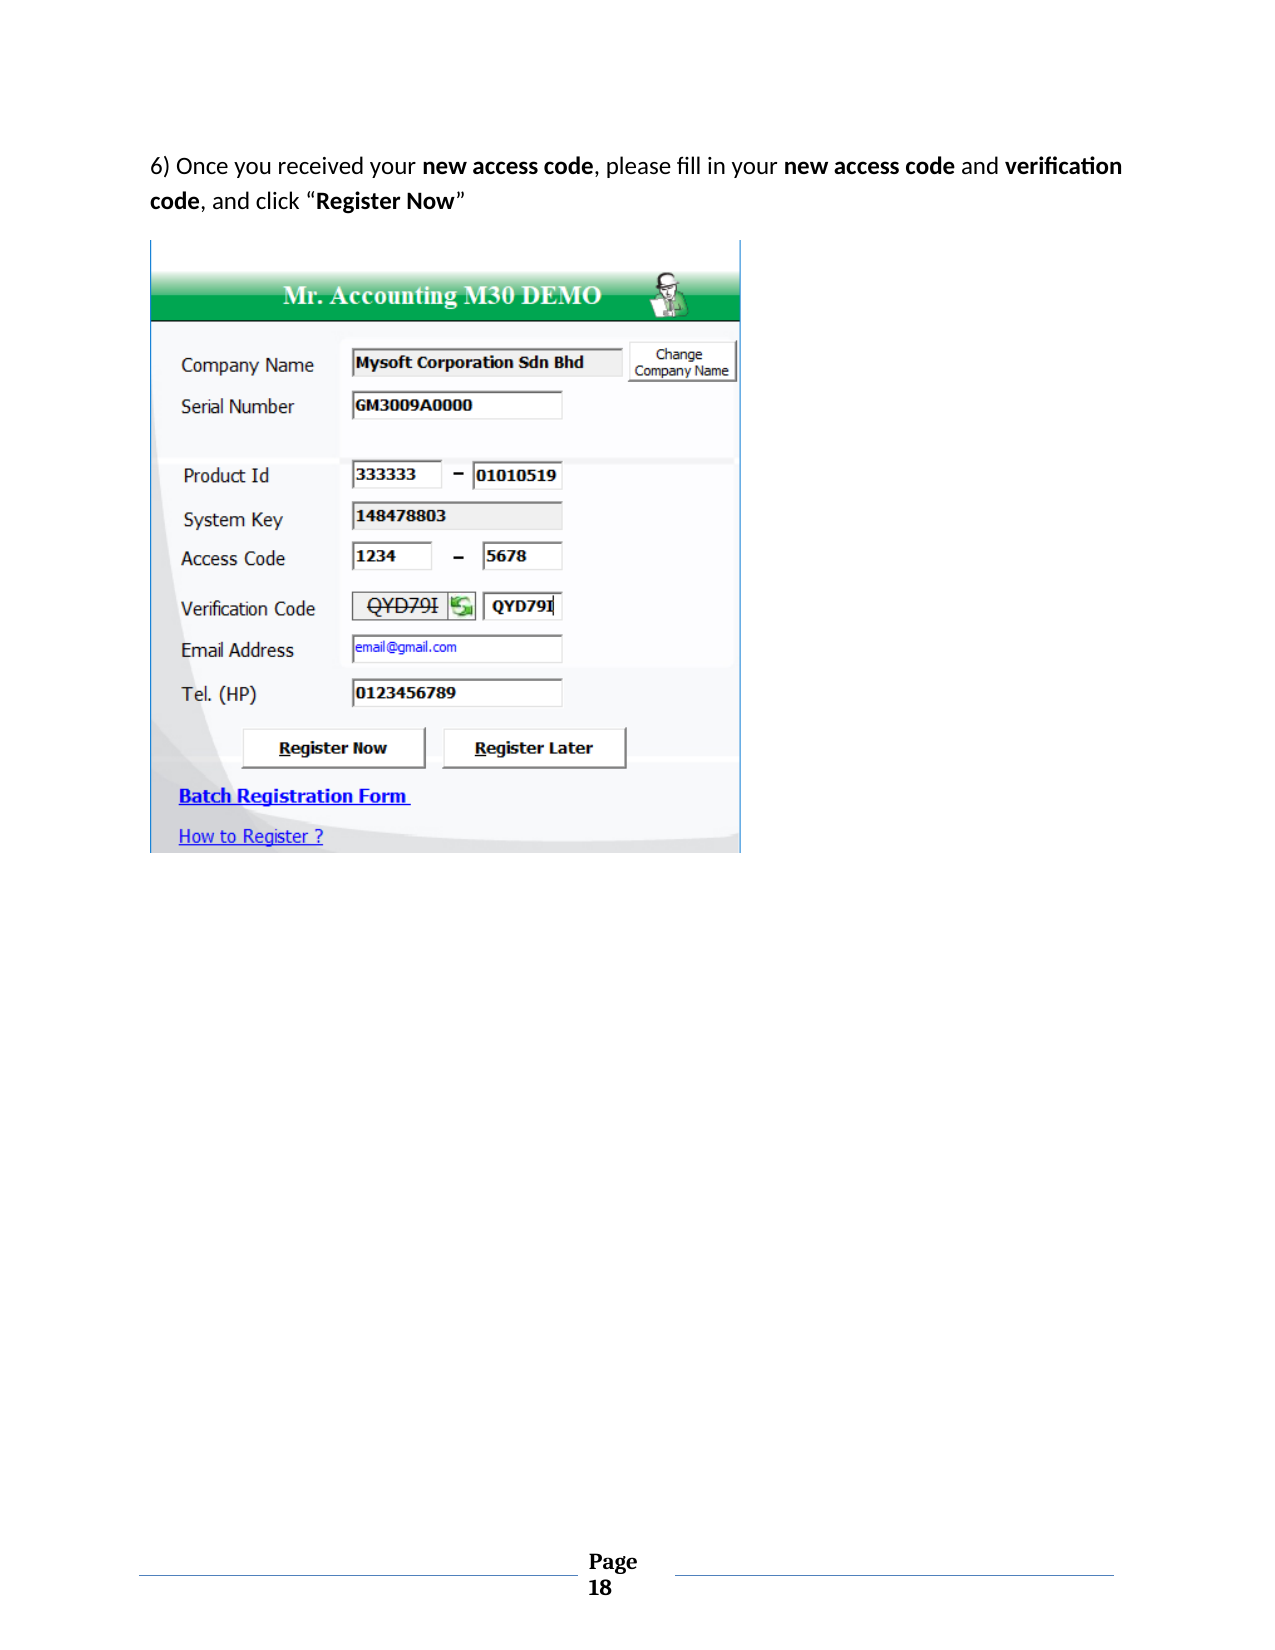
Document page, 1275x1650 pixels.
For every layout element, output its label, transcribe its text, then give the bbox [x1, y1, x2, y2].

picture [150, 240, 741, 853]
text 6) Once you received your new access code, please fill in your new access code and verification code, and click “Register Now” [150, 150, 1125, 216]
